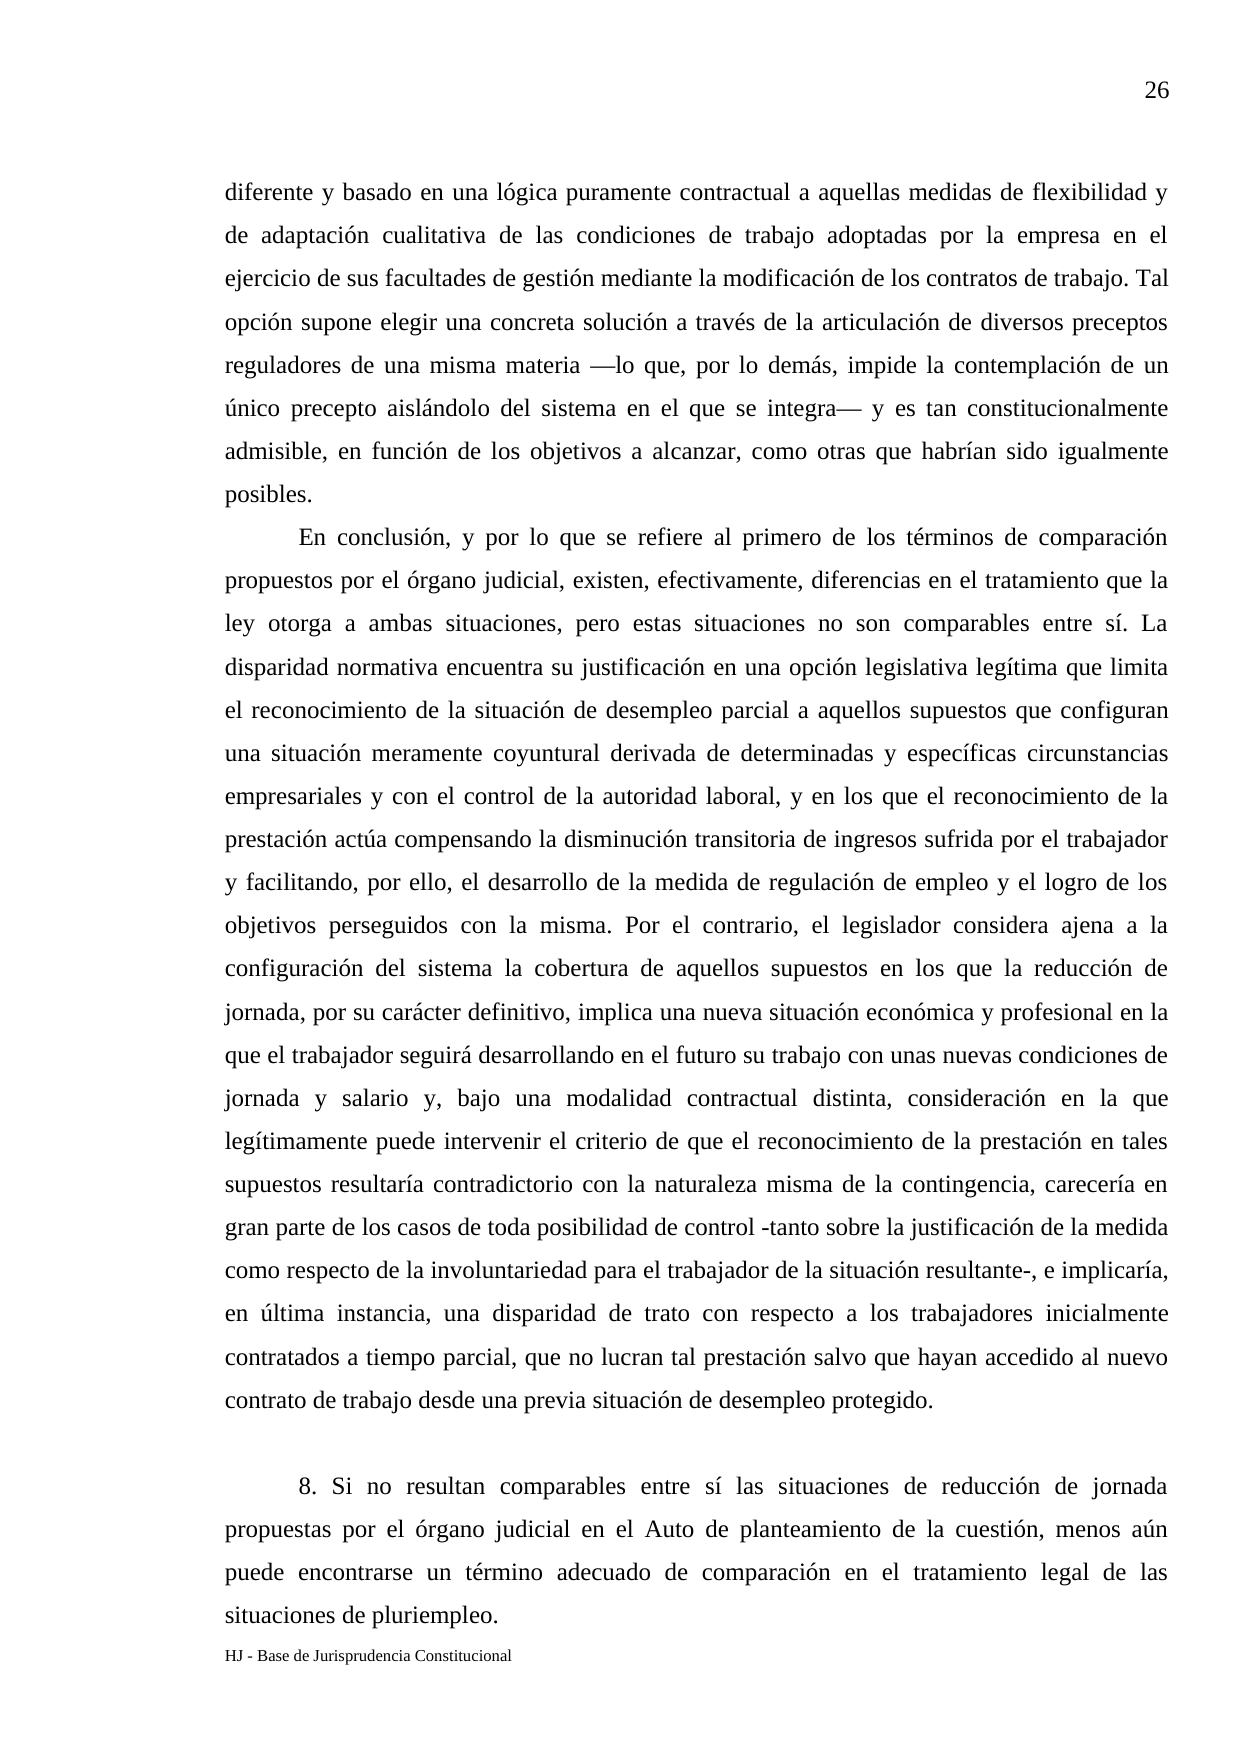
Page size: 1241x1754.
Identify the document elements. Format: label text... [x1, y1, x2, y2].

text En conclusión, y por lo que se refiere al primero de los términos de comparación propuestos por el órgano judicial, existen, efectivamente, diferencias en el tratamiento que la ley otorga a ambas situaciones, pero estas situaciones no son comparables entre sí. La disparidad normativa encuentra su justificación en una opción legislativa legítima que limita el reconocimiento de la situación de desempleo parcial a aquellos supuestos que configuran una situación meramente coyuntural derivada de determinadas y específicas circunstancias empresariales y con el control de la autoridad laboral, y en los que el reconocimiento de la prestación actúa compensando la disminución transitoria de ingresos sufrida por el trabajador y facilitando, por ello, el desarrollo de la medida de regulación de empleo y el logro de los objetivos perseguidos con la misma. Por el contrario, el legislador considera ajena a la configuración del sistema la cobertura de aquellos supuestos en los que la reducción de jornada, por su carácter definitivo, implica una nueva situación económica y profesional en la que el trabajador seguirá desarrollando en el futuro su trabajo con unas nuevas condiciones de jornada y salario y, bajo una modalidad contractual distinta, consideración en la que legítimamente puede intervenir el criterio de que el reconocimiento de la prestación en tales supuestos resultaría contradictorio con la naturaleza misma de la contingencia, carecería en gran parte de los casos de toda posibilidad de control -tanto sobre la justificación de la medida como respecto de la involuntariedad para el trabajador de la situación resultante-, e implicaría, en última instancia, una disparidad de trato con respecto a los trabajadores inicialmente contratados a tiempo parcial, que no lucran tal prestación salvo que hayan accedido al nuevo contrato de trabajo desde una previa situación de desempleo protegido. [224, 522, 1169, 1413]
text 8. Si no resultan comparables entre sí las situaciones de reducción de jornada propuestas por el órgano judicial en el Auto de planteamiento de la cuestión, menos aún puede encontrarse un término adecuado de comparación en el tratamiento legal de las situaciones de pluriempleo. [224, 1471, 1169, 1629]
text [224, 177, 1169, 508]
